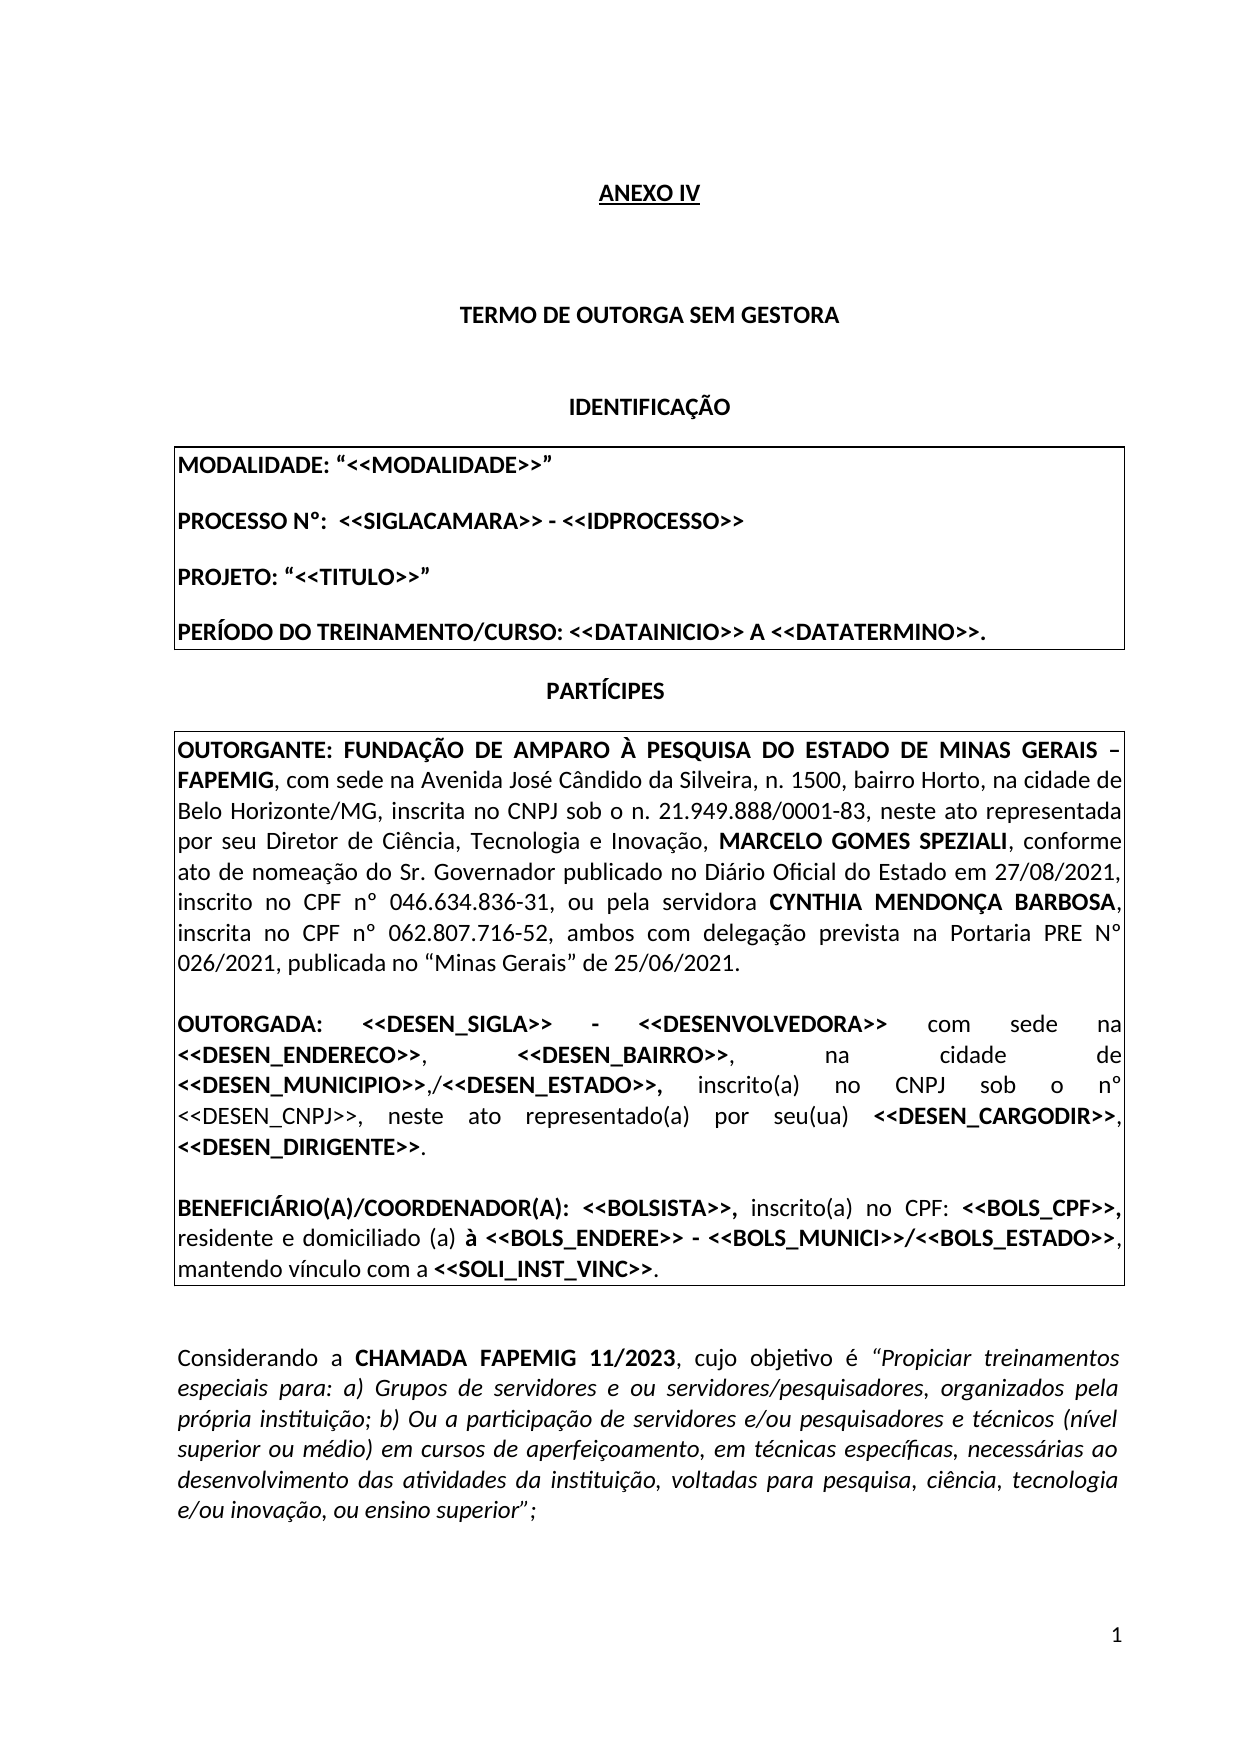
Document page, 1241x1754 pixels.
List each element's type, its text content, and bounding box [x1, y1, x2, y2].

text IDENTIFICAÇÃO [177, 391, 1122, 421]
text OUTORGANTE: FUNDAÇÃO DE AMPARO À PESQUISA DO ESTADO DE MINAS GERAIS – FAPEMIG, com sede na Avenida José Cândido da Silveira, n. 1500, bairro Horto, na cidade de Belo Horizonte/MG, inscrita no CNPJ sob o n. 21.949.888/0001-83, neste ato representada por seu Diretor de Ciência, Tecnologia e Inovação, MARCELO GOMES SPEZIALI, conforme ato de nomeação do Sr. Governador publicado no Diário Oficial do Estado em 27/08/2021, inscrito no CPF nº 046.634.836-31, ou pela servidora CYNTHIA MENDONÇA BARBOSA, inscrita no CPF nº 062.807.716-52, ambos com delegação prevista na Portaria PRE Nº 026/2021, publicada no “Minas Gerais” de 25/06/2021. [175, 732, 1124, 978]
text OUTORGADA: <<DESEN_SIGLA>> - <<DESENVOLVEDORA>> com sede na <<DESEN_ENDERECO>>, <<DESEN_BAIRRO>>, na cidade de <<DESEN_MUNICIPIO>>,/<<DESEN_ESTADO>>, inscrito(a) no CNPJ sob o nº <<DESEN_CNPJ>>, neste ato representado(a) por seu(ua) <<DESEN_CARGODIR>>, <<DESEN_DIRIGENTE>>. [177, 1009, 1122, 1161]
text PARTÍCIPES [472, 675, 1122, 706]
text BENEFICIÁRIO(A)/COORDENADOR(A): <<BOLSISTA>>, inscrito(a) no CPF: <<BOLS_CPF>>, residente e domiciliado (a) à <<BOLS_ENDERE>> - <<BOLS_MUNICI>>/<<BOLS_ESTADO>>, mantendo vínculo com a <<SOLI_INST_VINC>>. [175, 1189, 1124, 1285]
text TERMO DE OUTORGA SEM GESTORA [177, 299, 1122, 330]
text MODALIDADE: “<<MODALIDADE>>” [175, 448, 1124, 480]
text Considerando a CHAMADA FAPEMIG 11/2023, cujo objetivo é “Propiciar treinamentos especiais para: a) Grupos de servidores e ou servidores/pesquisadores, organizados pela própria instituição; b) Ou a participação de servidores e/ou pesquisadores e técnicos (nível superior ou médio) em cursos de aperfeiçoamento, em técnicas específicas, necessárias ao desenvolvimento das atividades da instituição, voltadas para pesquisa, ciência, tecnologia e/ou inovação, ou ensino superior”; [177, 1342, 1122, 1525]
subtitle ANEXO IV [177, 177, 1122, 208]
text PROCESSO Nº: <<SIGLACAMARA>> - <<IDPROCESSO>> [175, 502, 1124, 536]
text PROJETO: “<<TITULO>>” [175, 558, 1124, 591]
text PERÍODO DO TREINAMENTO/CURSO: <<DATAINICIO>> A <<DATATERMINO>>. [175, 613, 1124, 649]
